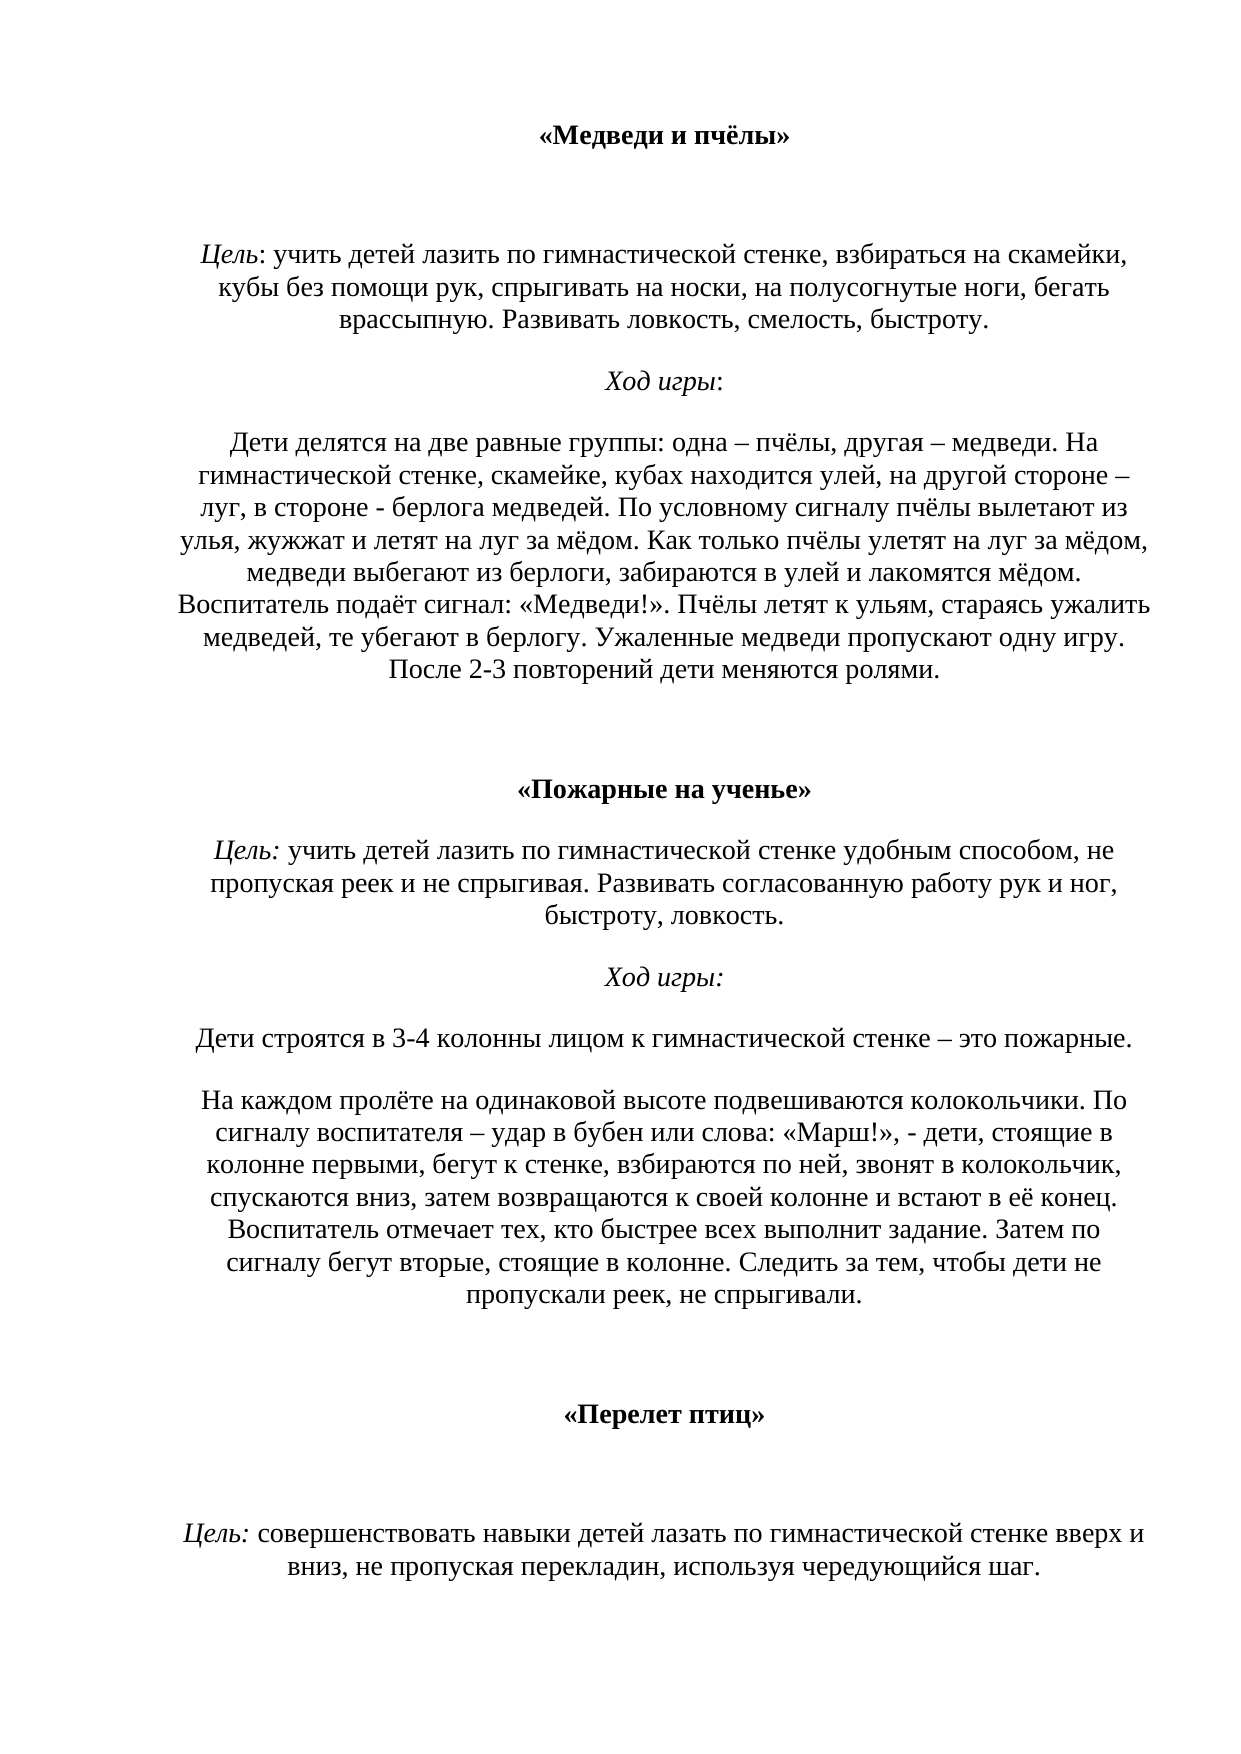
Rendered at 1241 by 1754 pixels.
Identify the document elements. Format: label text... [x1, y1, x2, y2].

text Дети делятся на две равные группы: одна – пчёлы, другая – медведи. На гимнастической стенке, скамейке, кубах находится улей, на другой стороне – луг, в стороне - берлога медведей. По условному сигналу пчёлы вылетают из улья, жужжат и летят на луг за мёдом. Как только пчёлы улетят на луг за мёдом, медведи выбегают из берлоги, забираются в улей и лакомятся мёдом. Воспитатель подаёт сигнал: «Медведи!». Пчёлы летят к ульям, стараясь ужалить медведей, те убегают в берлогу. Ужаленные медведи пропускают одну игру. После 2-3 повторений дети меняются ролями. [177, 426, 1152, 685]
text «Медведи и пчёлы» [177, 118, 1152, 151]
text Ход игры: [177, 364, 1152, 396]
text «Пожарные на ученье» [177, 772, 1152, 804]
text Цель: учить детей лазить по гимнастической стенке, взбираться на скамейки, кубы без помощи рук, спрыгивать на носки, на полусогнутые ноги, бегать врассыпную. Развивать ловкость, смелость, быстроту. [177, 238, 1152, 335]
text «Перелет птиц» [177, 1397, 1152, 1429]
text Ход игры: [177, 960, 1152, 992]
text На каждом пролёте на одинаковой высоте подвешиваются колокольчики. По сигналу воспитателя – удар в бубен или слова: «Марш!», - дети, стоящие в колонне первыми, бегут к стенке, взбираются по ней, звонят в колокольчик, спускаются вниз, затем возвращаются к своей колонне и встают в её конец. Воспитатель отмечает тех, кто быстрее всех выполнит задание. Затем по сигналу бегут вторые, стоящие в колонне. Следить за тем, чтобы дети не пропускали реек, не спрыгивали. [177, 1083, 1152, 1309]
text Цель: совершенствовать навыки детей лазать по гимнастической стенке вверх и вниз, не пропуская перекладин, используя чередующийся шаг. [177, 1516, 1152, 1581]
text Дети строятся в 3-4 колонны лицом к гимнастической стенке – это пожарные. [177, 1021, 1152, 1054]
text Цель: учить детей лазить по гимнастической стенке удобным способом, не пропуская реек и не спрыгивая. Развивать согласованную работу рук и ног, быстроту, ловкость. [177, 833, 1152, 931]
